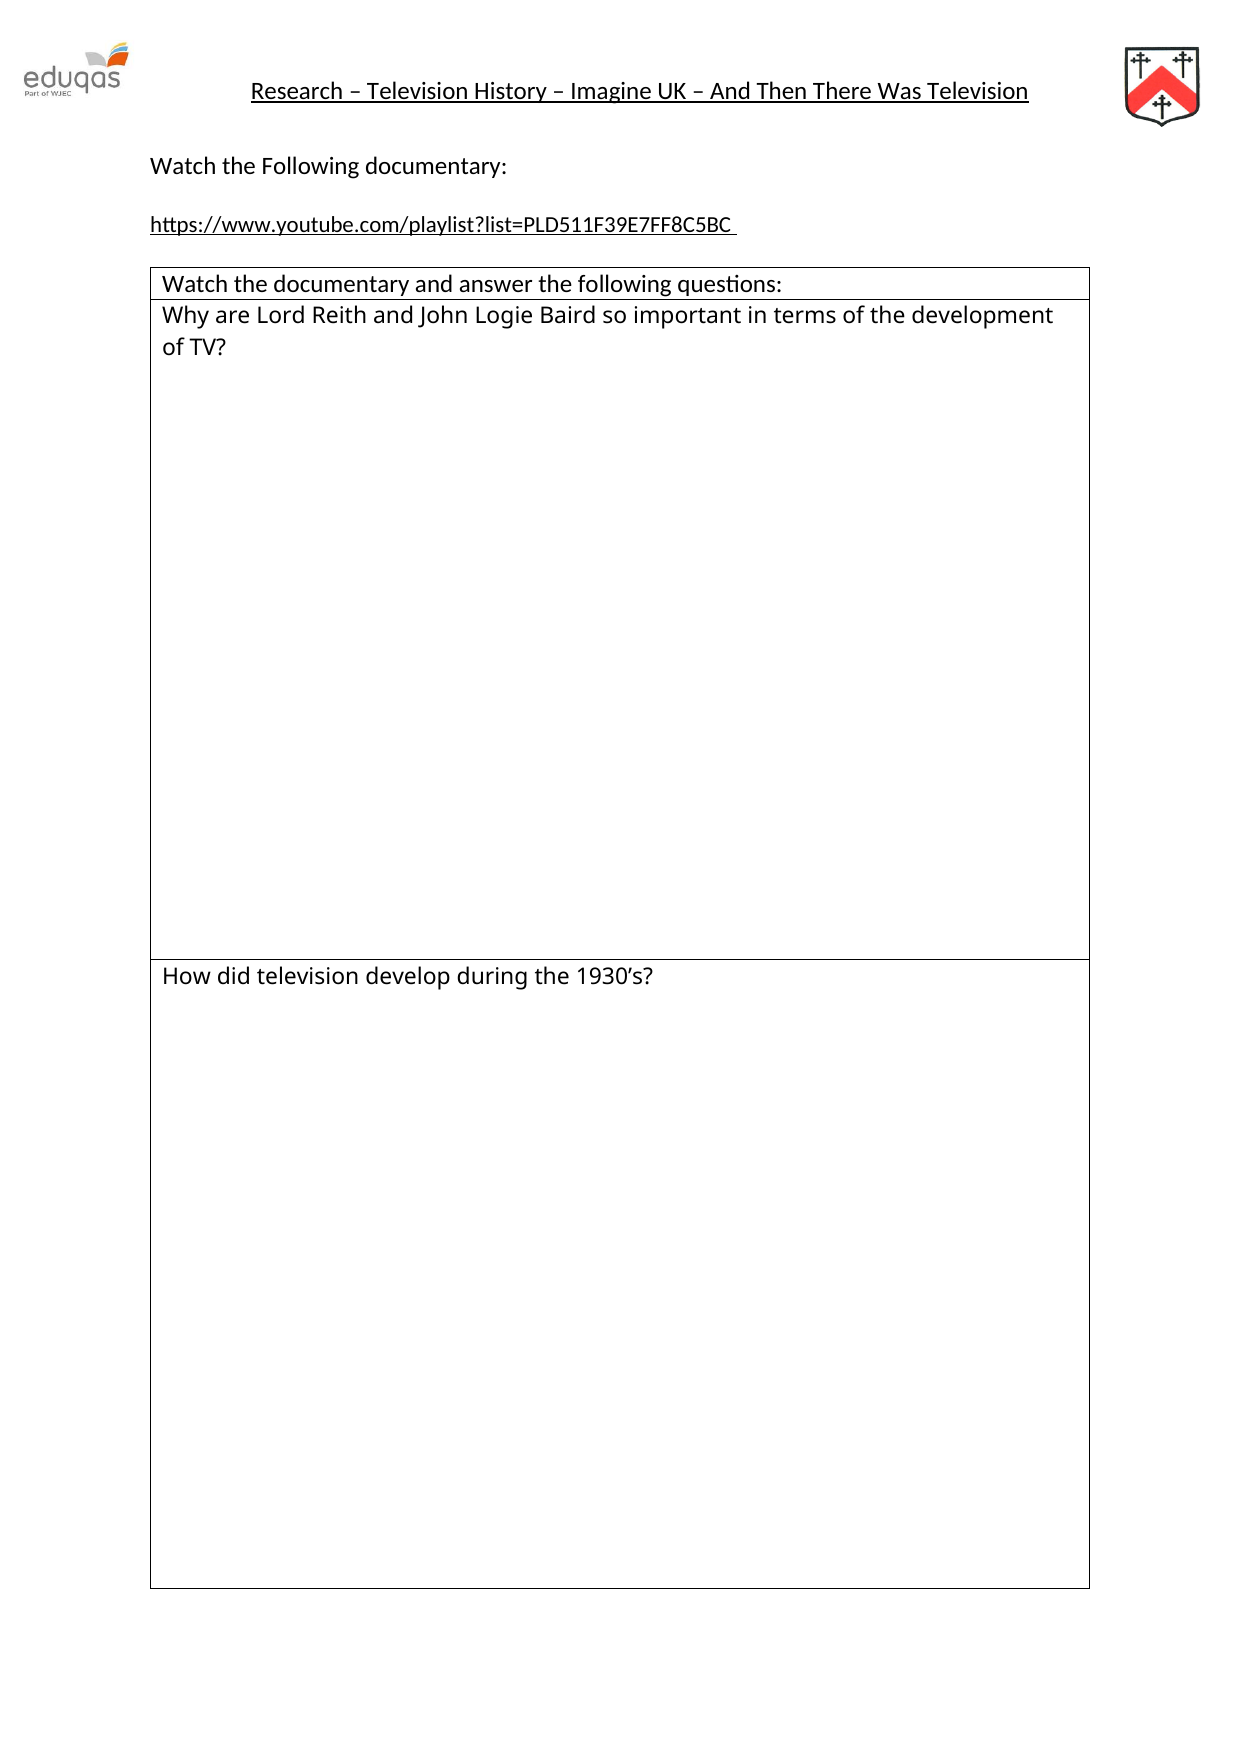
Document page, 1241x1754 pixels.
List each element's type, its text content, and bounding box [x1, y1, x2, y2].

table_cell How did television develop during the 1930’s? [151, 960, 1089, 1588]
table_cell Why are Lord Reith and John Logie Baird so important in terms of the development of TV? [151, 300, 1089, 959]
table_header Watch the documentary and answer the following questions: [151, 268, 1089, 298]
text Watch the Following documentary: [150, 150, 1090, 181]
text https://www.youtube.com/playlist?list=PLD511F39E7FF8C5BC [150, 210, 1090, 238]
picture [8, 1, 142, 135]
picture [1115, 38, 1207, 130]
